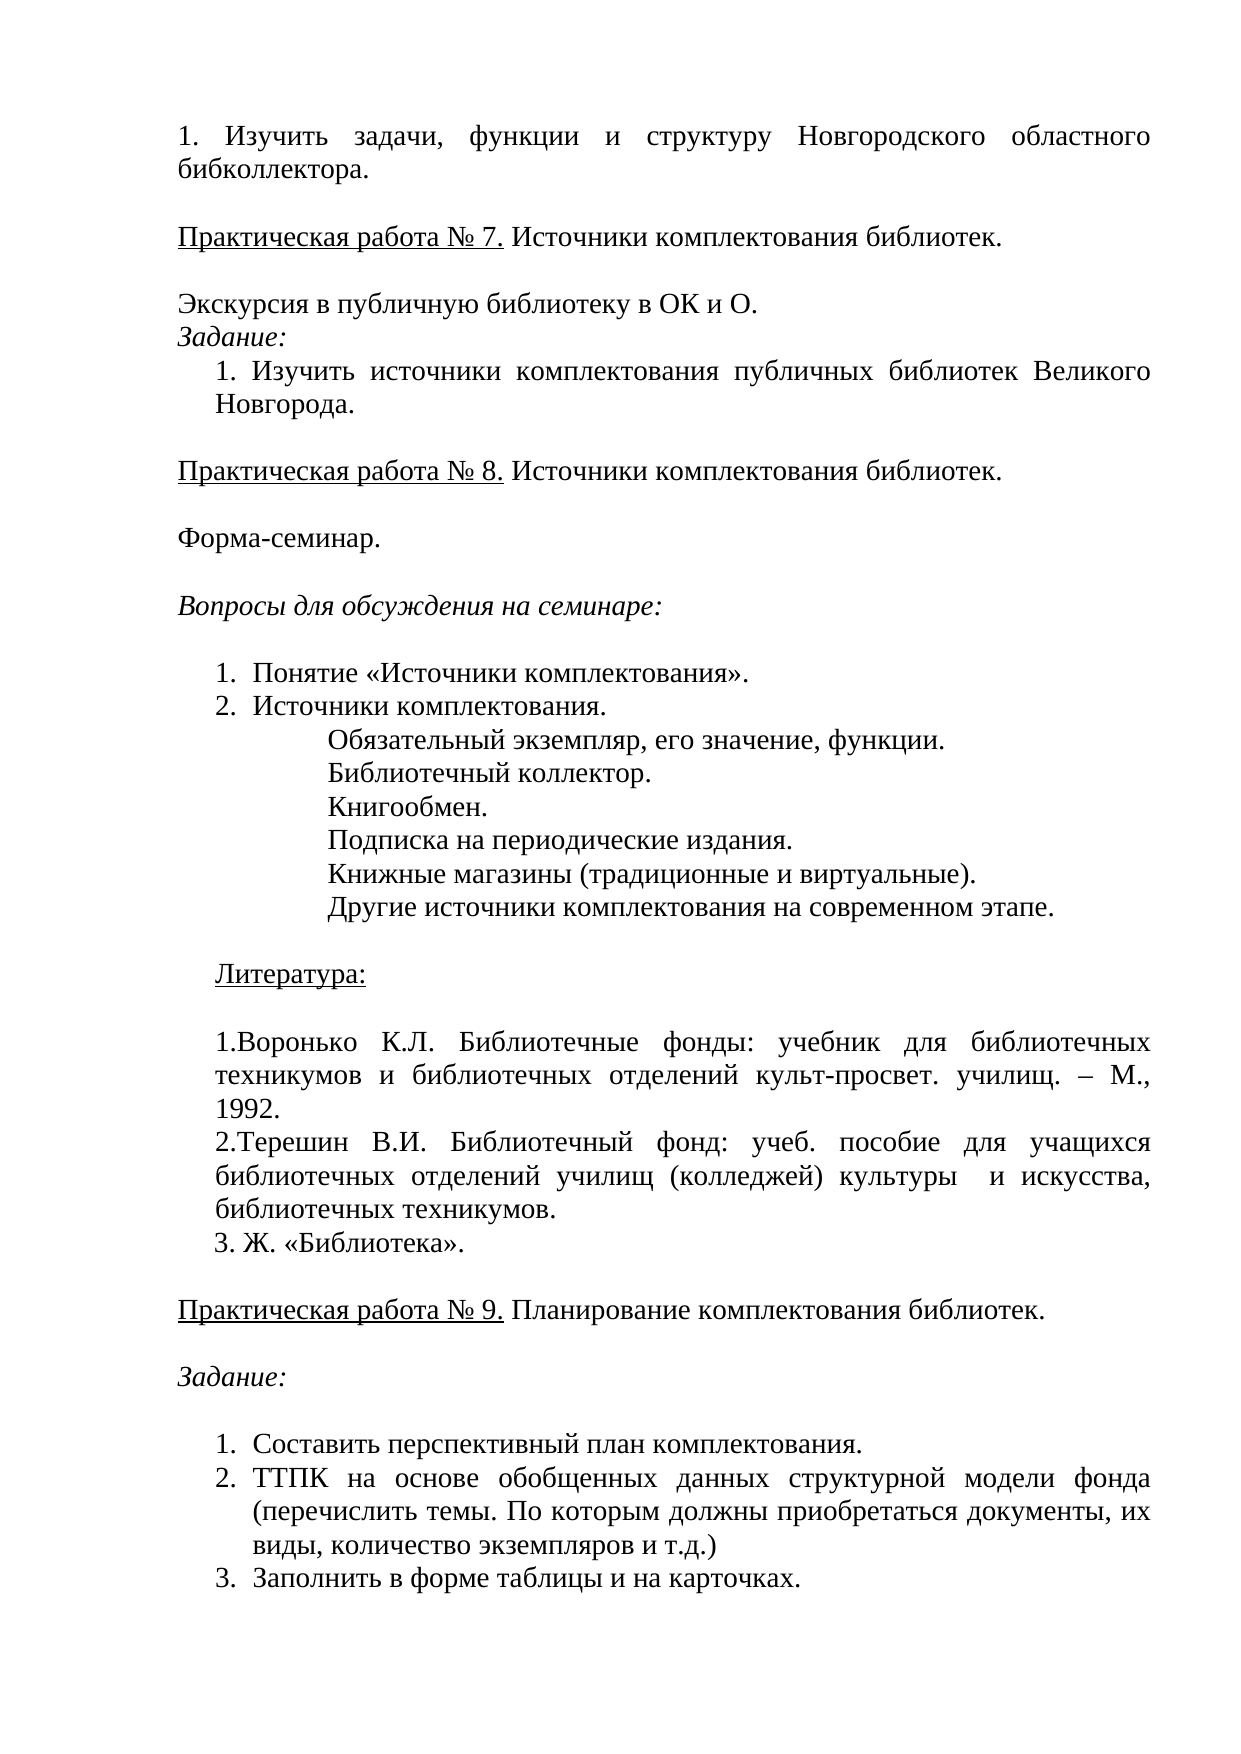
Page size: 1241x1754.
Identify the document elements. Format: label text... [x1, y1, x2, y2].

list Понятие «Источники комплектования». [215, 655, 1152, 688]
text Экскурсия в публичную библиотеку в ОК и О. [177, 286, 1152, 319]
list Книгообмен. [290, 789, 1152, 822]
list Заполнить в форме таблицы и на карточках. [215, 1560, 1152, 1594]
list Обязательный экземпляр, его значение, функции. [290, 722, 1152, 755]
text Задание: [177, 319, 1152, 353]
list Источники комплектования. [215, 688, 1152, 722]
text Вопросы для обсуждения на семинаре: [177, 588, 1152, 621]
text 1.Воронько К.Л. Библиотечные фонды: учебник для библиотечных техникумов и библиотечных отделений культ-просвет. училищ. – М., 1992. [215, 1024, 1152, 1124]
text 2.Терешин В.И. Библиотечный фонд: учеб. пособие для учащихся библиотечных отделений училищ (колледжей) культуры и искусства, библиотечных техникумов. [215, 1124, 1152, 1225]
list Другие источники комплектования на современном этапе. [290, 889, 1152, 923]
text Практическая работа № 8. Источники комплектования библиотек. [177, 453, 1152, 487]
text Форма-семинар. [177, 521, 1152, 554]
text Практическая работа № 7. Источники комплектования библиотек. [177, 219, 1152, 252]
text 1. Изучить источники комплектования публичных библиотек Великого Новгорода. [215, 353, 1152, 420]
text Задание: [177, 1359, 1152, 1393]
list ТТПК на основе обобщенных данных структурной модели фонда (перечислить темы. По которым должны приобретаться документы, их виды, количество экземпляров и т.д.) [215, 1460, 1152, 1560]
list Подписка на периодические издания. [290, 822, 1152, 856]
text 1. Изучить задачи, функции и структуру Новгородского областного бибколлектора. [177, 118, 1152, 185]
list Библиотечный коллектор. [290, 755, 1152, 789]
list Книжные магазины (традиционные и виртуальные). [290, 856, 1152, 889]
text Практическая работа № 9. Планирование комплектования библиотек. [177, 1292, 1152, 1326]
list Составить перспективный план комплектования. [215, 1426, 1152, 1460]
text 3. Ж. «Библиотека». [177, 1225, 1152, 1258]
text Литература: [215, 957, 1152, 990]
